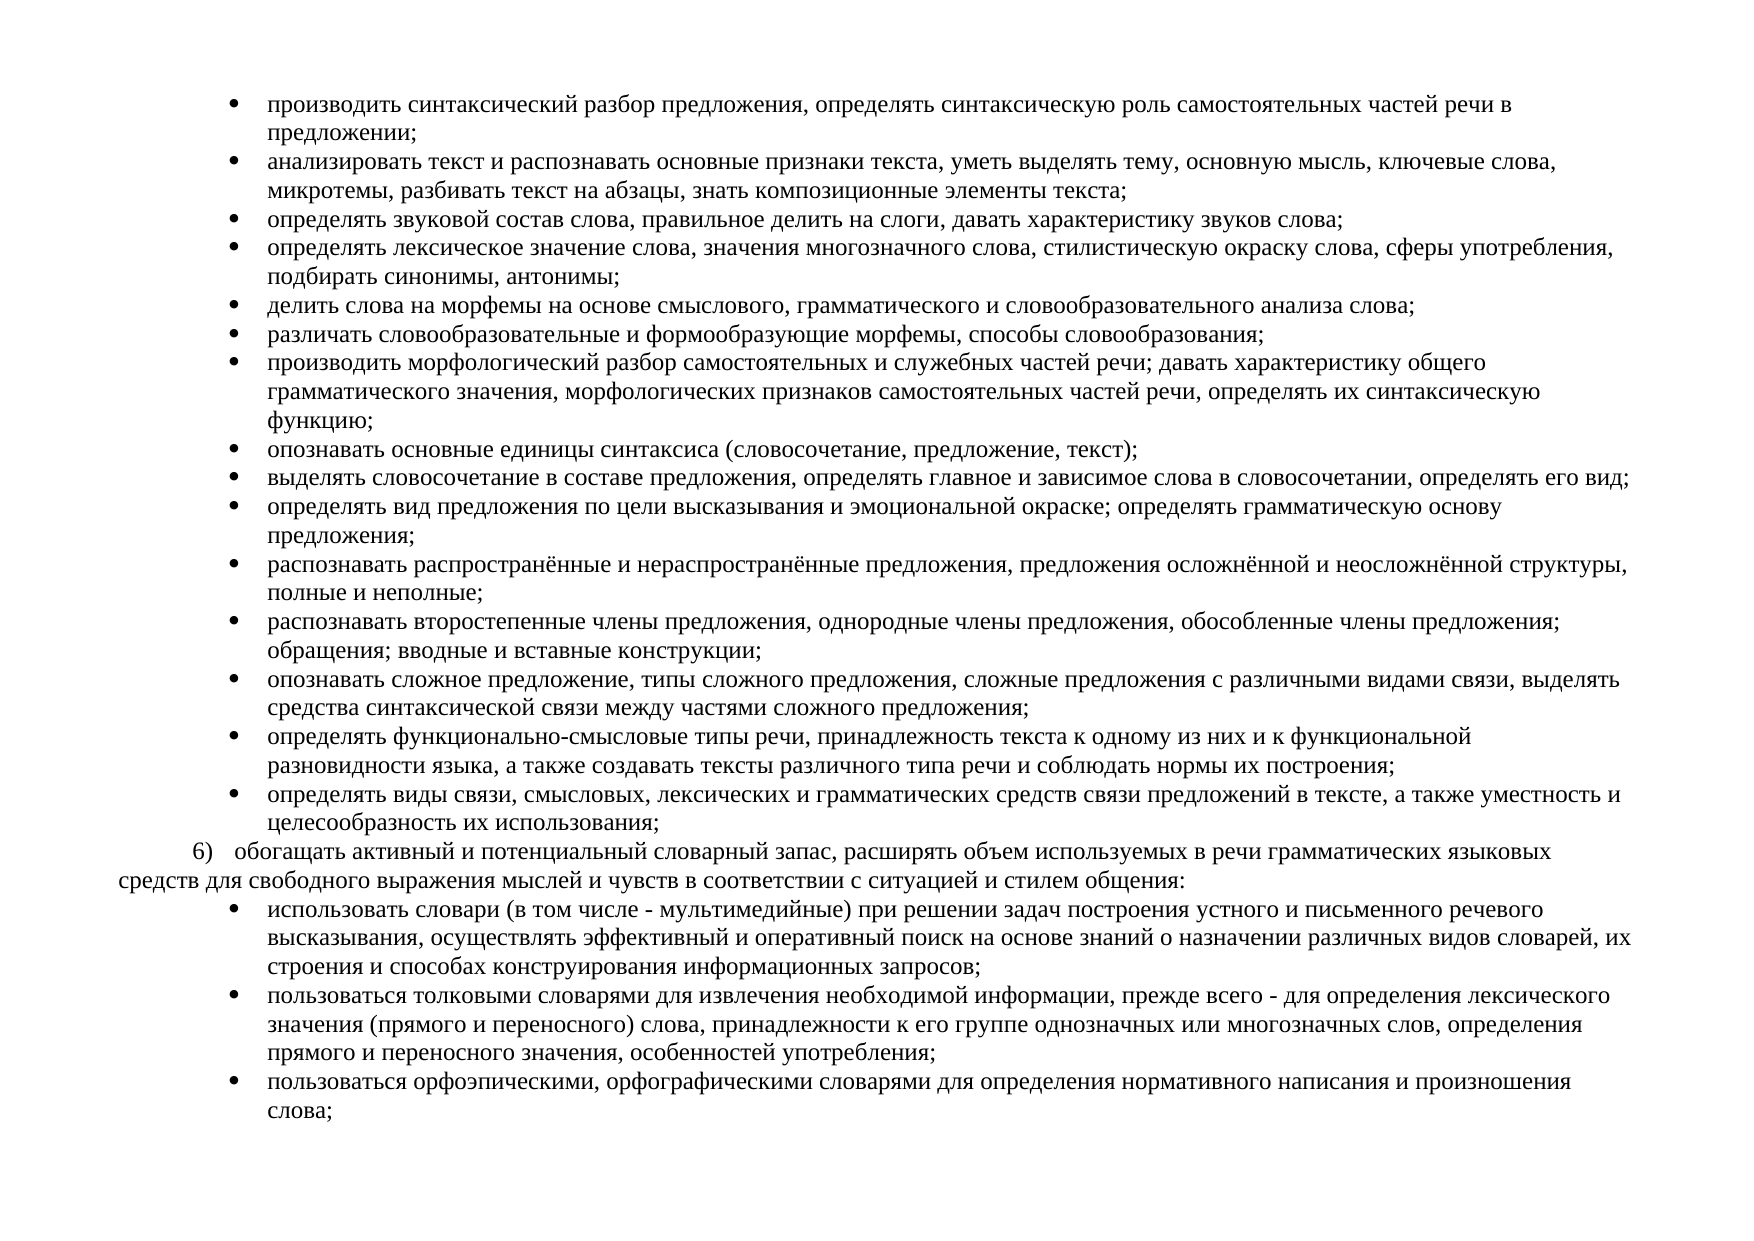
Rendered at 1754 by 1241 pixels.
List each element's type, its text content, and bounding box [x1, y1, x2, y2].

list делить слова на морфемы на основе смыслового, грамматического и словообразовательного анализа слова; [229, 290, 1636, 319]
list производить морфологический разбор самостоятельных и служебных частей речи; давать характеристику общего грамматического значения, морфологических признаков самостоятельных частей речи, определять их синтаксическую функцию; [229, 347, 1636, 434]
list пользоваться орфоэпическими, орфографическими словарями для определения нормативного написания и произношения слова; [229, 1066, 1636, 1124]
list опознавать основные единицы синтаксиса (словосочетание, предложение, текст); [229, 434, 1636, 462]
list пользоваться толковыми словарями для извлечения необходимой информации, прежде всего - для определения лексического значения (прямого и переносного) слова, принадлежности к его группе однозначных или многозначных слов, определения прямого и переносного значения, особенностей употребления; [229, 980, 1636, 1066]
list определять виды связи, смысловых, лексических и грамматических средств связи предложений в тексте, а также уместность и целесообразность их использования; [229, 779, 1636, 836]
list распознавать распространённые и нераспространённые предложения, предложения осложнённой и неосложнённой структуры, полные и неполные; [229, 549, 1636, 606]
list определять звуковой состав слова, правильное делить на слоги, давать характеристику звуков слова; [229, 204, 1636, 232]
list использовать словари (в том числе - мультимедийные) при решении задач построения устного и письменного речевого высказывания, осуществлять эффективный и оперативный поиск на основе знаний о назначении различных видов словарей, их строения и способах конструирования информационных запросов; [229, 894, 1636, 980]
list определять лексическое значение слова, значения многозначного слова, стилистическую окраску слова, сферы употребления, подбирать синонимы, антонимы; [229, 232, 1636, 290]
list распознавать второстепенные члены предложения, однородные члены предложения, обособленные члены предложения; обращения; вводные и вставные конструкции; [229, 606, 1636, 664]
list определять функционально-смысловые типы речи, принадлежность текста к одному из них и к функциональной разновидности языка, а также создавать тексты различного типа речи и соблюдать нормы их построения; [229, 721, 1636, 779]
list выделять словосочетание в составе предложения, определять главное и зависимое слова в словосочетании, определять его вид; [229, 462, 1636, 491]
list производить синтаксический разбор предложения, определять синтаксическую роль самостоятельных частей речи в предложении; [229, 89, 1636, 146]
list обогащать активный и потенциальный словарный запас, расширять объем используемых в речи грамматических языковых средств для свободного выражения мыслей и чувств в соответствии с ситуацией и стилем общения: [118, 836, 1636, 894]
list опознавать сложное предложение, типы сложного предложения, сложные предложения с различными видами связи, выделять средства синтаксической связи между частями сложного предложения; [229, 664, 1636, 721]
list анализировать текст и распознавать основные признаки текста, уметь выделять тему, основную мысль, ключевые слова, микротемы, разбивать текст на абзацы, знать композиционные элементы текста; [229, 146, 1636, 204]
list определять вид предложения по цели высказывания и эмоциональной окраске; определять грамматическую основу предложения; [229, 491, 1636, 549]
list различать словообразовательные и формообразующие морфемы, способы словообразования; [229, 319, 1636, 347]
